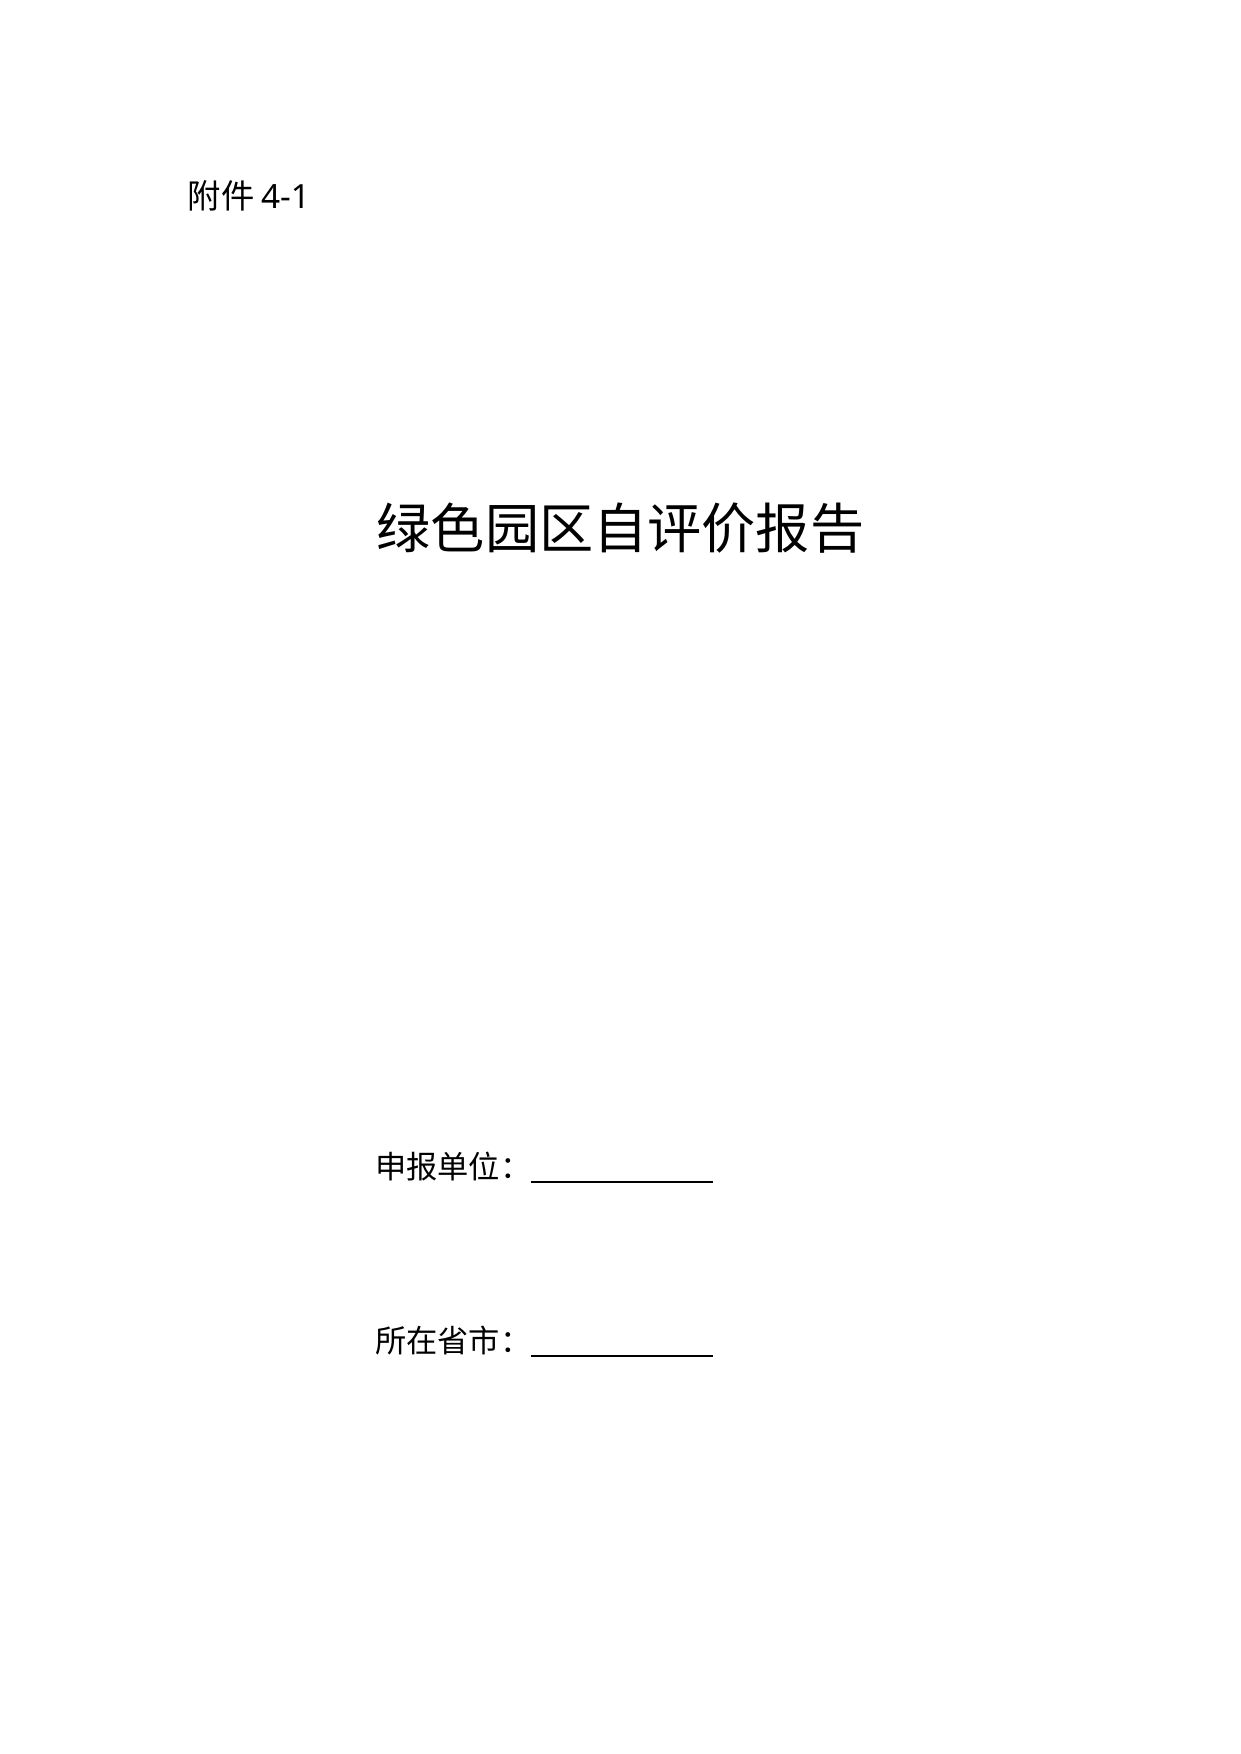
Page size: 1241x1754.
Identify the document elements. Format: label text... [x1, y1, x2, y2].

text 附件4-1 [187, 162, 1053, 227]
text 绿色园区自评价报告 [187, 477, 1053, 574]
text 所在省市： [187, 1306, 1053, 1371]
text 申报单位： [187, 1132, 1053, 1197]
